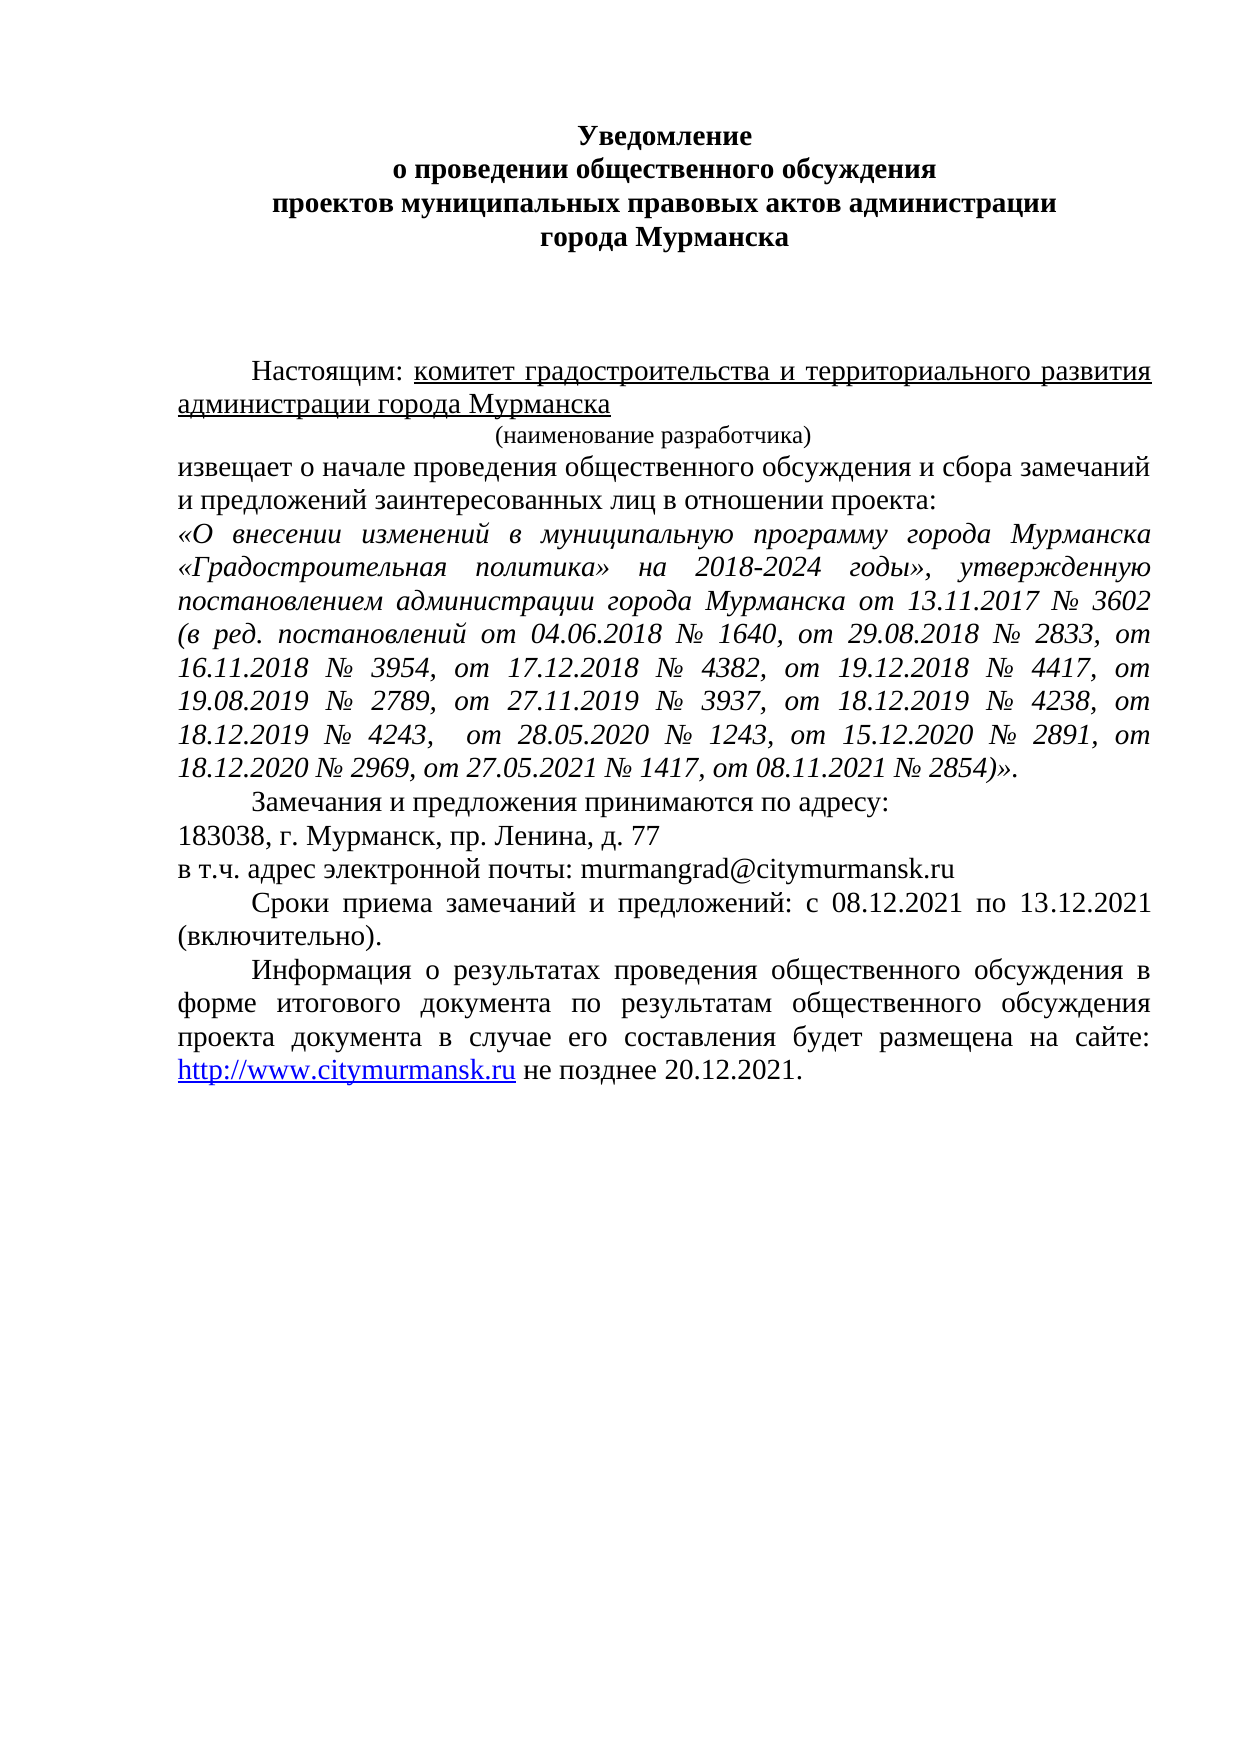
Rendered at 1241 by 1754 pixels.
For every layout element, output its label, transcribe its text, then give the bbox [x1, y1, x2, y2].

text Сроки приема замечаний и предложений: с 08.12.2021 по 13.12.2021 (включительно). [177, 885, 1152, 952]
text Информация о результатах проведения общественного обсуждения в форме итогового документа по результатам общественного обсуждения проекта документа в случае его составления будет размещена на сайте: http://www.citymurmansk.ru не позднее 20.12.2021. [177, 952, 1152, 1086]
text Настоящим: комитет градостроительства и территориального развития администрации города Мурманска [177, 353, 1152, 420]
text в т.ч. адрес электронной почты: murmangrad@citymurmansk.ru [177, 851, 1152, 885]
title Уведомление [177, 118, 1152, 152]
title о проведении общественного обсуждения [177, 152, 1152, 185]
text Замечания и предложения принимаются по адресу: [177, 784, 1152, 818]
text 183038, г. Мурманск, пр. Ленина, д. 77 [177, 818, 1152, 851]
title проектов муниципальных правовых актов администрации [177, 185, 1152, 219]
text извещает о начале проведения общественного обсуждения и сбора замечаний и предложений заинтересованных лиц в отношении проекта: [177, 449, 1152, 516]
text «О внесении изменений в муниципальную программу города Мурманска «Градостроительная политика» на 2018-2024 годы», утвержденную постановлением администрации города Мурманска от 13.11.2017 № 3602 (в ред. постановлений от 04.06.2018 № 1640, от 29.08.2018 № 2833, от 16.11.2018 № 3954, от 17.12.2018 № 4382, от 19.12.2018 № 4417, от 19.08.2019 № 2789, от 27.11.2019 № 3937, от 18.12.2019 № 4238, от 18.12.2019 № 4243, от 28.05.2020 № 1243, от 15.12.2020 № 2891, от 18.12.2020 № 2969, от 27.05.2021 № 1417, от 08.11.2021 № 2854)». [177, 516, 1152, 784]
text (наименование разработчика) [177, 420, 1152, 449]
title города Мурманска [177, 219, 1152, 252]
